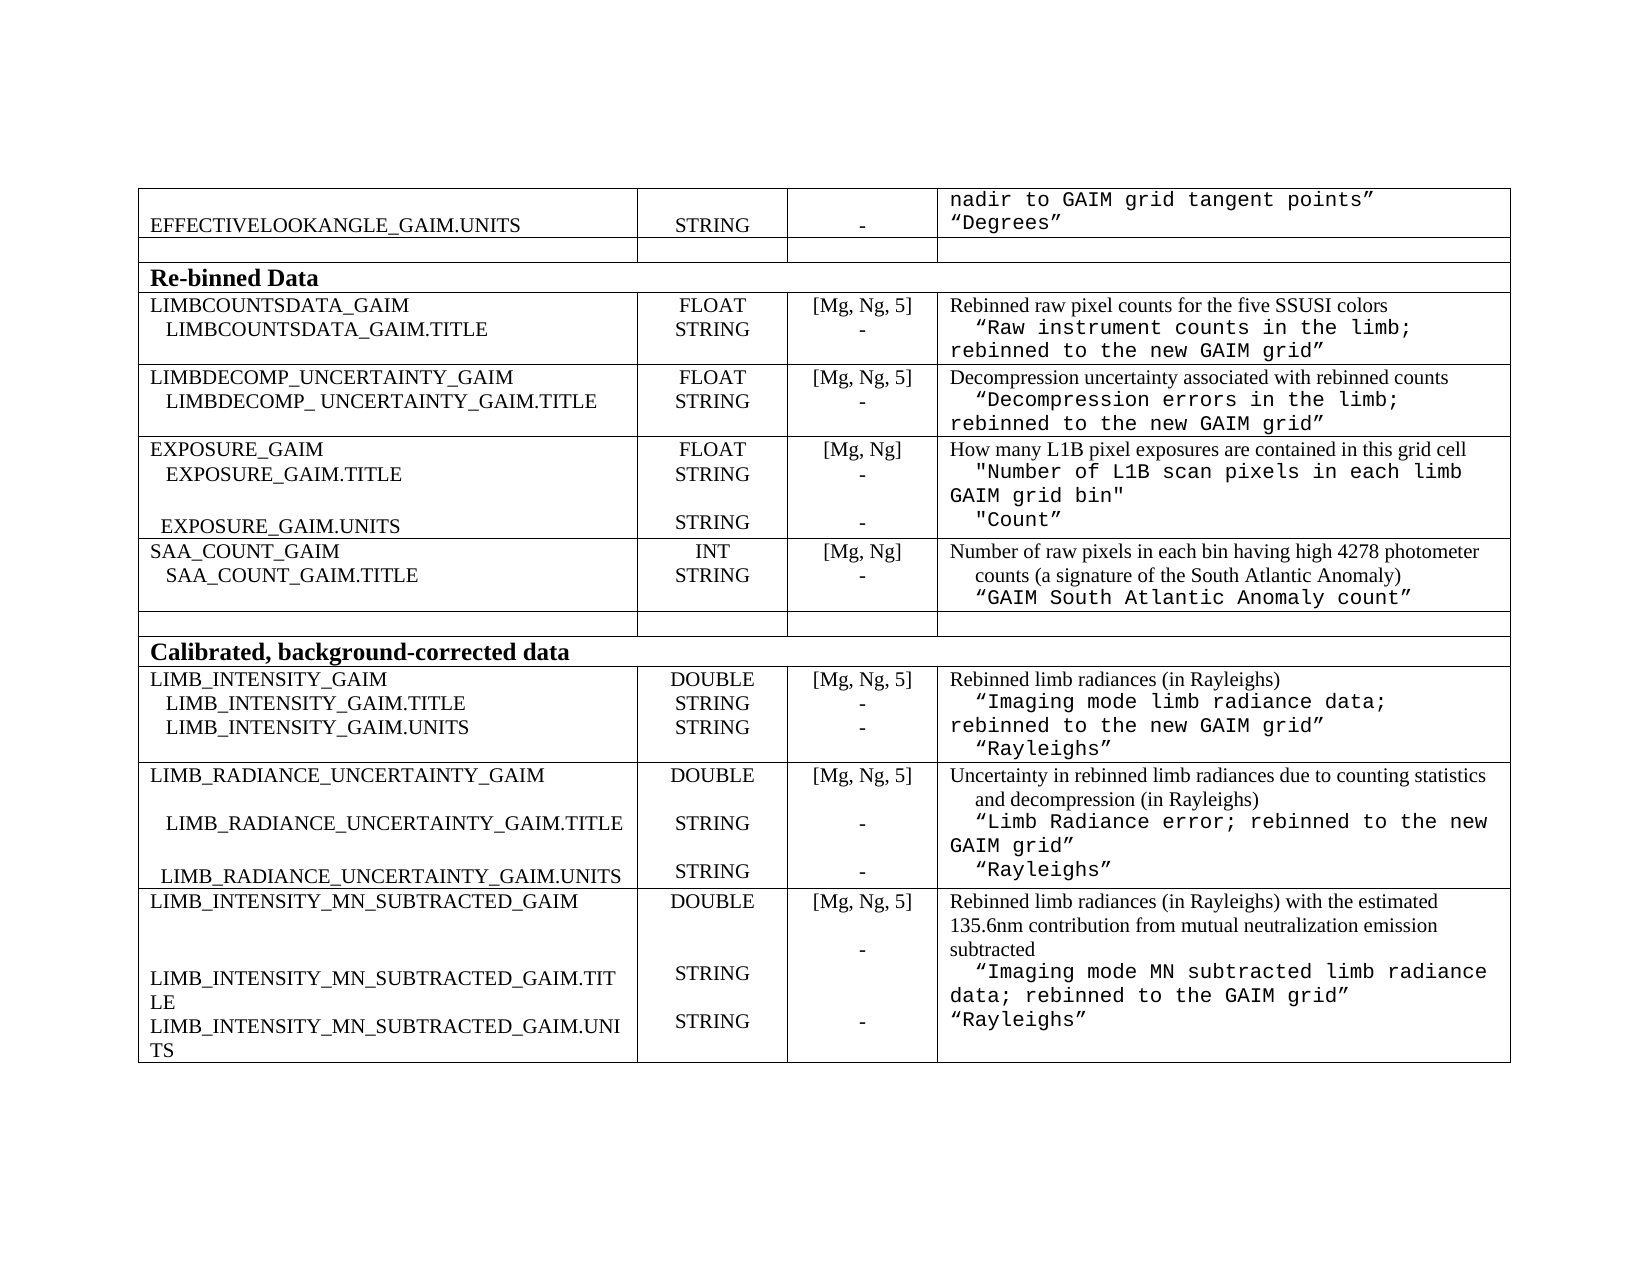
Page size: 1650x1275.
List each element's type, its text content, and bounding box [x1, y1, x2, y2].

table_cell Decompression uncertainty associated with rebinned counts “Decompression errors in the limb; rebinned to the new GAIM grid” [938, 365, 1510, 436]
table_cell [788, 238, 937, 262]
table_cell Number of raw pixels in each bin having high 4278 photometer counts (a signature of the South Atlantic Anomaly) “GAIM South Atlantic Anomaly count” [938, 539, 1510, 611]
table_cell FLOAT STRING [638, 365, 787, 436]
table_cell [938, 238, 1510, 262]
table_cell SAA_COUNT_GAIM SAA_COUNT_GAIM.TITLE [139, 539, 637, 611]
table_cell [638, 889, 787, 1062]
table_cell LIMB_INTENSITY_GAIM LIMB_INTENSITY_GAIM.TITLE LIMB_INTENSITY_GAIM.UNITS [139, 667, 637, 762]
table_cell [638, 238, 787, 262]
table_cell Rebinned limb radiances (in Rayleighs) with the estimated 135.6nm contribution from mutual neutralization emission subtracted “Imaging mode MN subtracted limb radiance data; rebinned to the GAIM grid” “Rayleighs” [938, 889, 1510, 1062]
table_cell LIMBDECOMP_UNCERTAINTY_GAIM LIMBDECOMP_ UNCERTAINTY_GAIM.TITLE [139, 365, 637, 436]
table_cell [Mg,Ng] - - [788, 189, 937, 237]
table_cell Rebinned limb radiances (in Rayleighs) “Imaging mode limb radiance data; rebinned to the new GAIM grid” “Rayleighs” [938, 667, 1510, 762]
table_cell FLOAT STRING STRING [638, 437, 787, 538]
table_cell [139, 189, 637, 237]
table_cell INT STRING [638, 539, 787, 611]
table_cell How many L1B pixel exposures are contained in this grid cell "Number of L1B scan pixels in each limb GAIM grid bin" "Count” [938, 437, 1510, 538]
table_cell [938, 189, 1510, 237]
table_cell [139, 238, 637, 262]
table_cell [Mg, Ng, 5] - - [788, 763, 937, 888]
table_cell LIMB_INTENSITY_MN_SUBTRACTED_GAIM LIMB_INTENSITY_MN_SUBTRACTED_GAIM.TITLE LIMB_INTENSITY_MN_SUBTRACTED_GAIM.UNITS [139, 889, 637, 1062]
table_cell [938, 612, 1510, 636]
table_cell Uncertainty in rebinned limb radiances due to counting statistics and decompression (in Rayleighs) “Limb Radiance error; rebinned to the new GAIM grid” “Rayleighs” [938, 763, 1510, 888]
table_cell [Mg, Ng] - [788, 539, 937, 611]
table_cell [788, 612, 937, 636]
table_cell [Mg, Ng] - - [788, 437, 937, 538]
table_cell FLOAT STRING STRING [638, 189, 787, 237]
table_cell EXPOSURE_GAIM EXPOSURE_GAIM.TITLE EXPOSURE_GAIM.UNITS [139, 437, 637, 538]
table_cell [638, 612, 787, 636]
table_cell Rebinned raw pixel counts for the five SSUSI colors “Raw instrument counts in the limb; rebinned to the new GAIM grid” [938, 293, 1510, 364]
table_cell [Mg, Ng, 5] - - [788, 667, 937, 762]
table_cell Calibrated, background-corrected data [139, 637, 1510, 666]
table_cell [Mg, Ng, 5] - - [788, 889, 937, 1062]
table_cell Re-binned Data [139, 263, 1510, 292]
table_cell DOUBLE STRING STRING [638, 763, 787, 888]
table_cell DOUBLE STRING STRING [638, 667, 787, 762]
table_cell LIMBCOUNTSDATA_GAIM LIMBCOUNTSDATA_GAIM.TITLE [139, 293, 637, 364]
table_cell FLOAT STRING [638, 293, 787, 364]
table_cell [Mg, Ng, 5] - [788, 365, 937, 436]
table_cell LIMB_RADIANCE_UNCERTAINTY_GAIM LIMB_RADIANCE_UNCERTAINTY_GAIM.TITLE LIMB_RADIANCE_UNCERTAINTY_GAIM.UNITS [139, 763, 637, 888]
table_cell [139, 612, 637, 636]
table_cell [Mg, Ng, 5] - [788, 293, 937, 364]
